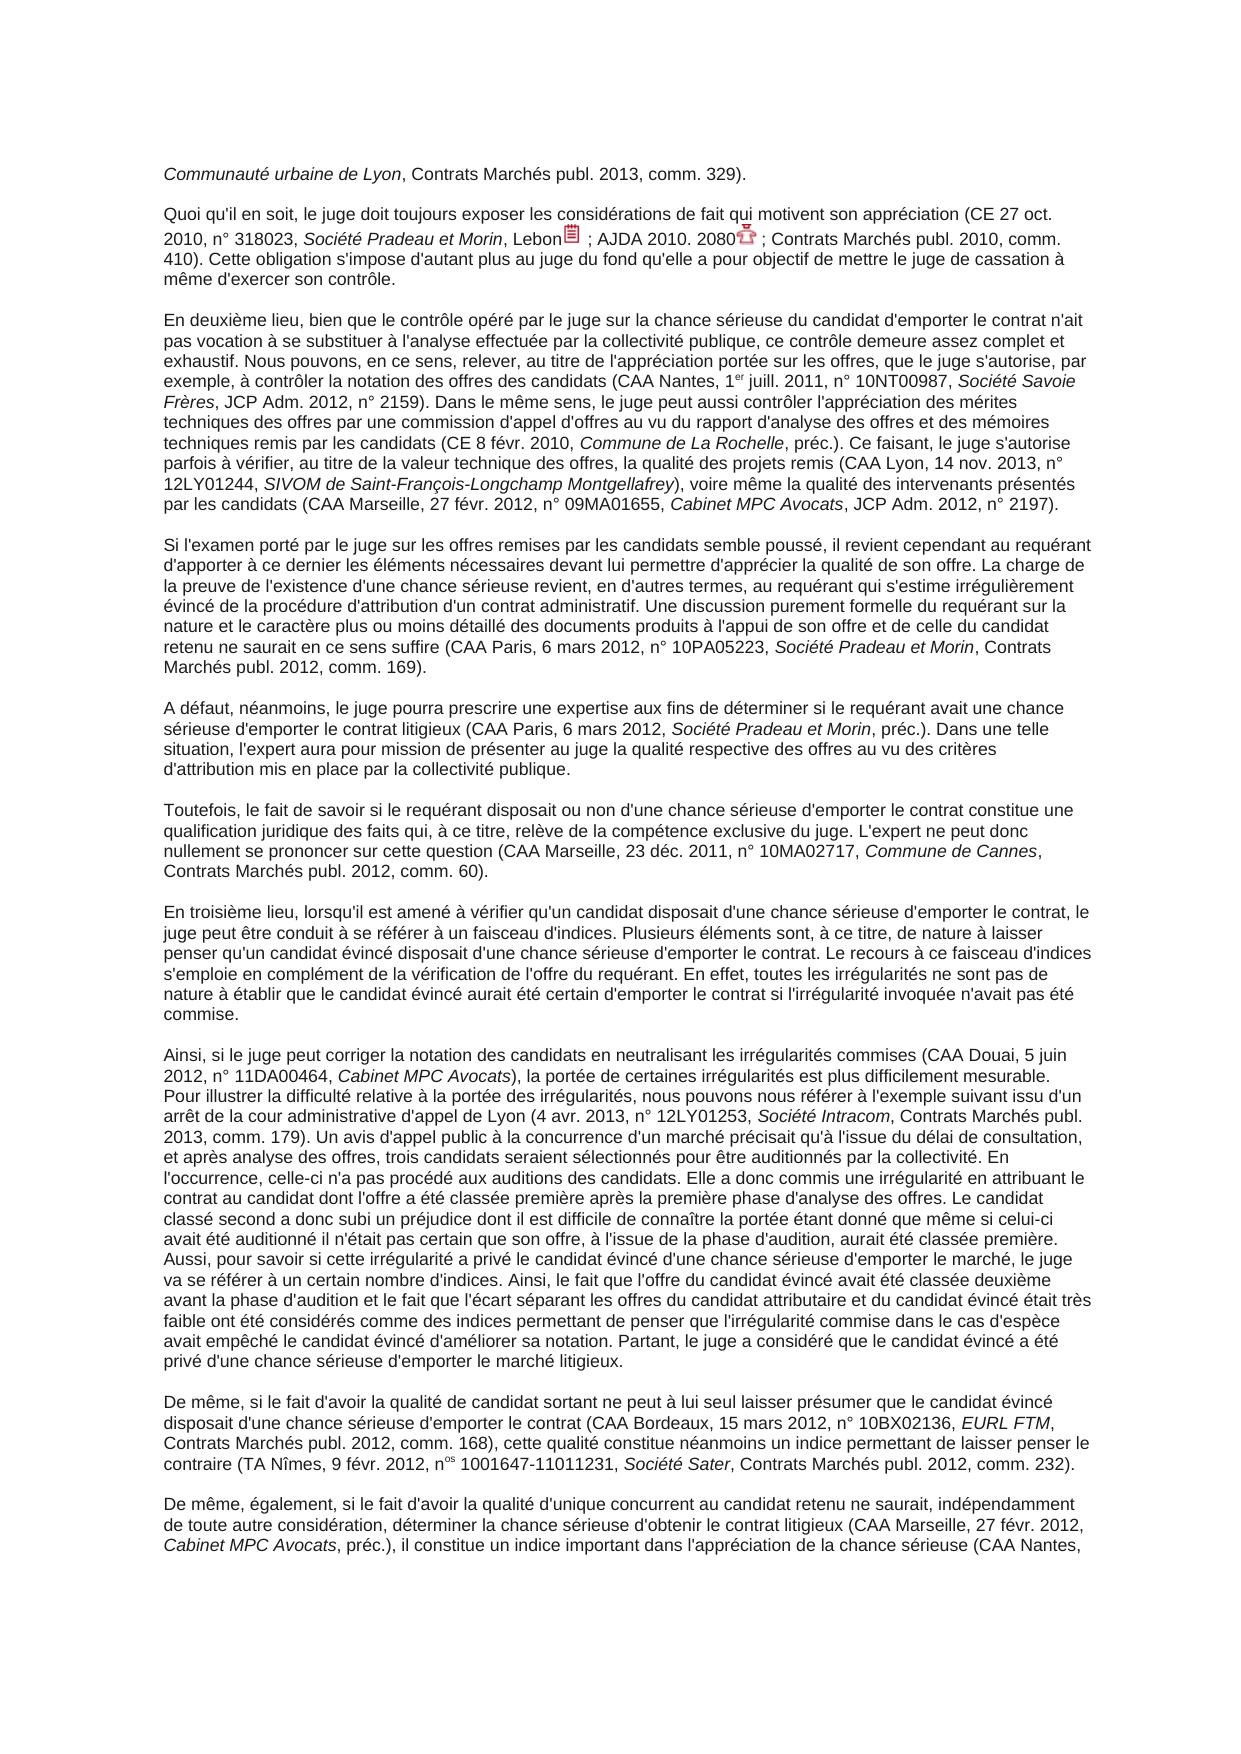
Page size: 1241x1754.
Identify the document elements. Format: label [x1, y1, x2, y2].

picture [736, 224, 757, 245]
table_cell [148, 148, 1093, 1587]
picture [562, 224, 583, 245]
